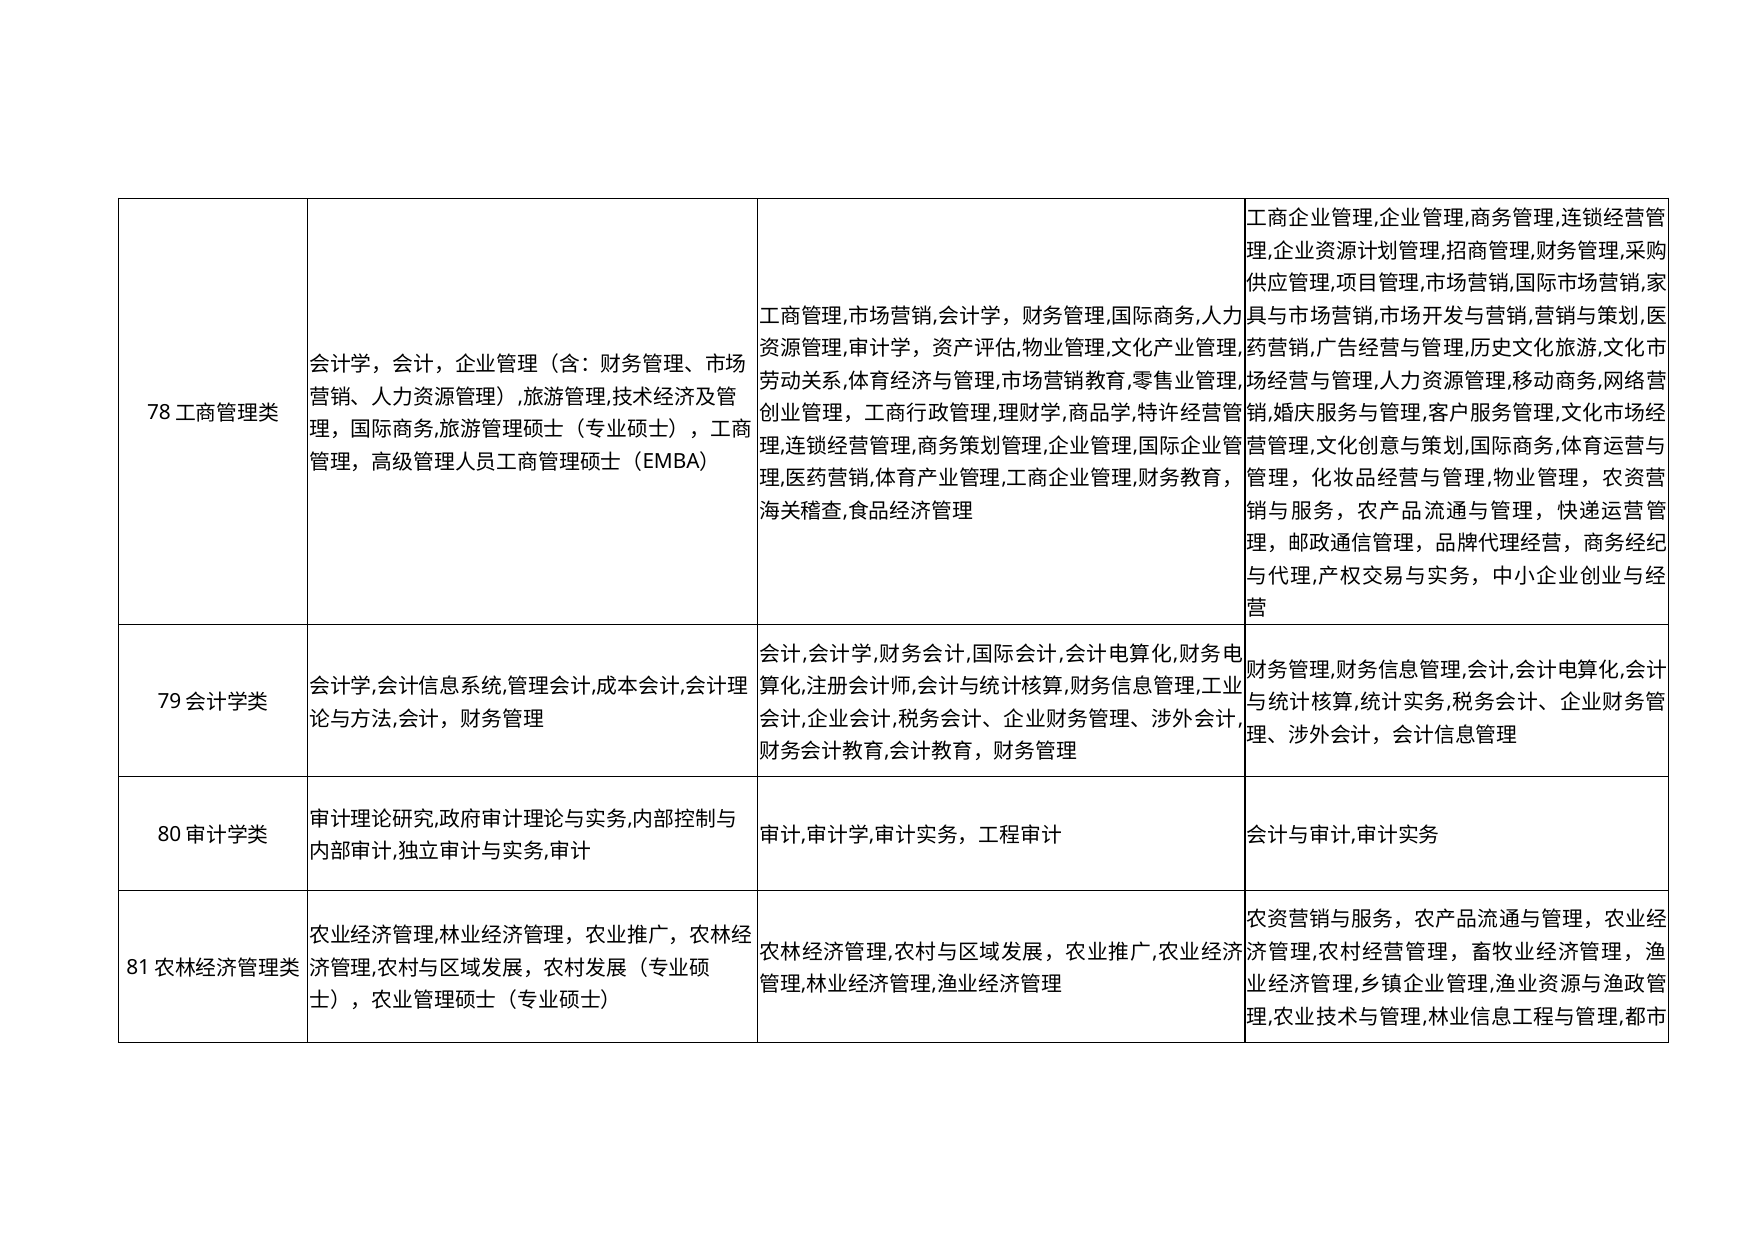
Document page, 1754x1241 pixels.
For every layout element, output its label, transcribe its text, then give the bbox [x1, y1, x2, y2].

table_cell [1246, 891, 1668, 1042]
table_cell 审计,审计学,审计实务，工程审计 [758, 777, 1244, 890]
table_cell 会计学,会计信息系统,管理会计,成本会计,会计理论与方法,会计，财务管理 [308, 625, 757, 776]
table_cell 会计,会计学,财务会计,国际会计,会计电算化,财务电算化,注册会计师,会计与统计核算,财务信息管理,工业会计,企业会计,税务会计、企业财务管理、涉外会计,财务会计教育,会计教育，财务管理 [758, 625, 1244, 776]
table_cell 会计与审计,审计实务 [1246, 777, 1668, 890]
table_cell 81农林经济管理类 [119, 891, 307, 1042]
table_cell 80审计学类 [119, 777, 307, 890]
table_cell 79会计学类 [119, 625, 307, 776]
table_cell 审计理论研究,政府审计理论与实务,内部控制与内部审计,独立审计与实务,审计 [308, 777, 757, 890]
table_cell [308, 891, 757, 1042]
table_cell 财务管理,财务信息管理,会计,会计电算化,会计与统计核算,统计实务,税务会计、企业财务管理、涉外会计，会计信息管理 [1246, 625, 1668, 776]
table_cell 78工商管理类 [119, 199, 307, 624]
table_cell 工商管理,市场营销,会计学，财务管理,国际商务,人力资源管理,审计学，资产评估,物业管理,文化产业管理,劳动关系,体育经济与管理,市场营销教育,零售业管理,创业管理，工商行政管理,理财学,商品学,特许经营管理,连锁经营管理,商务策划管理,企业管理,国际企业管理,医药营销,体育产业管理,工商企业管理,财务教育，海关稽查,食品经济管理 [758, 199, 1244, 624]
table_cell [758, 891, 1244, 1042]
table_cell 工商企业管理,企业管理,商务管理,连锁经营管理,企业资源计划管理,招商管理,财务管理,采购供应管理,项目管理,市场营销,国际市场营销,家具与市场营销,市场开发与营销,营销与策划,医药营销,广告经营与管理,历史文化旅游,文化市场经营与管理,人力资源管理,移动商务,网络营销,婚庆服务与管理,客户服务管理,文化市场经营管理,文化创意与策划,国际商务,体育运营与管理，化妆品经营与管理,物业管理，农资营销与服务，农产品流通与管理，快递运营管理，邮政通信管理，品牌代理经营，商务经纪与代理,产权交易与实务，中小企业创业与经营 [1246, 199, 1668, 624]
table_cell 会计学，会计，企业管理（含：财务管理、市场营销、人力资源管理）,旅游管理,技术经济及管理，国际商务,旅游管理硕士（专业硕士），工商管理，高级管理人员工商管理硕士（EMBA） [308, 199, 757, 624]
